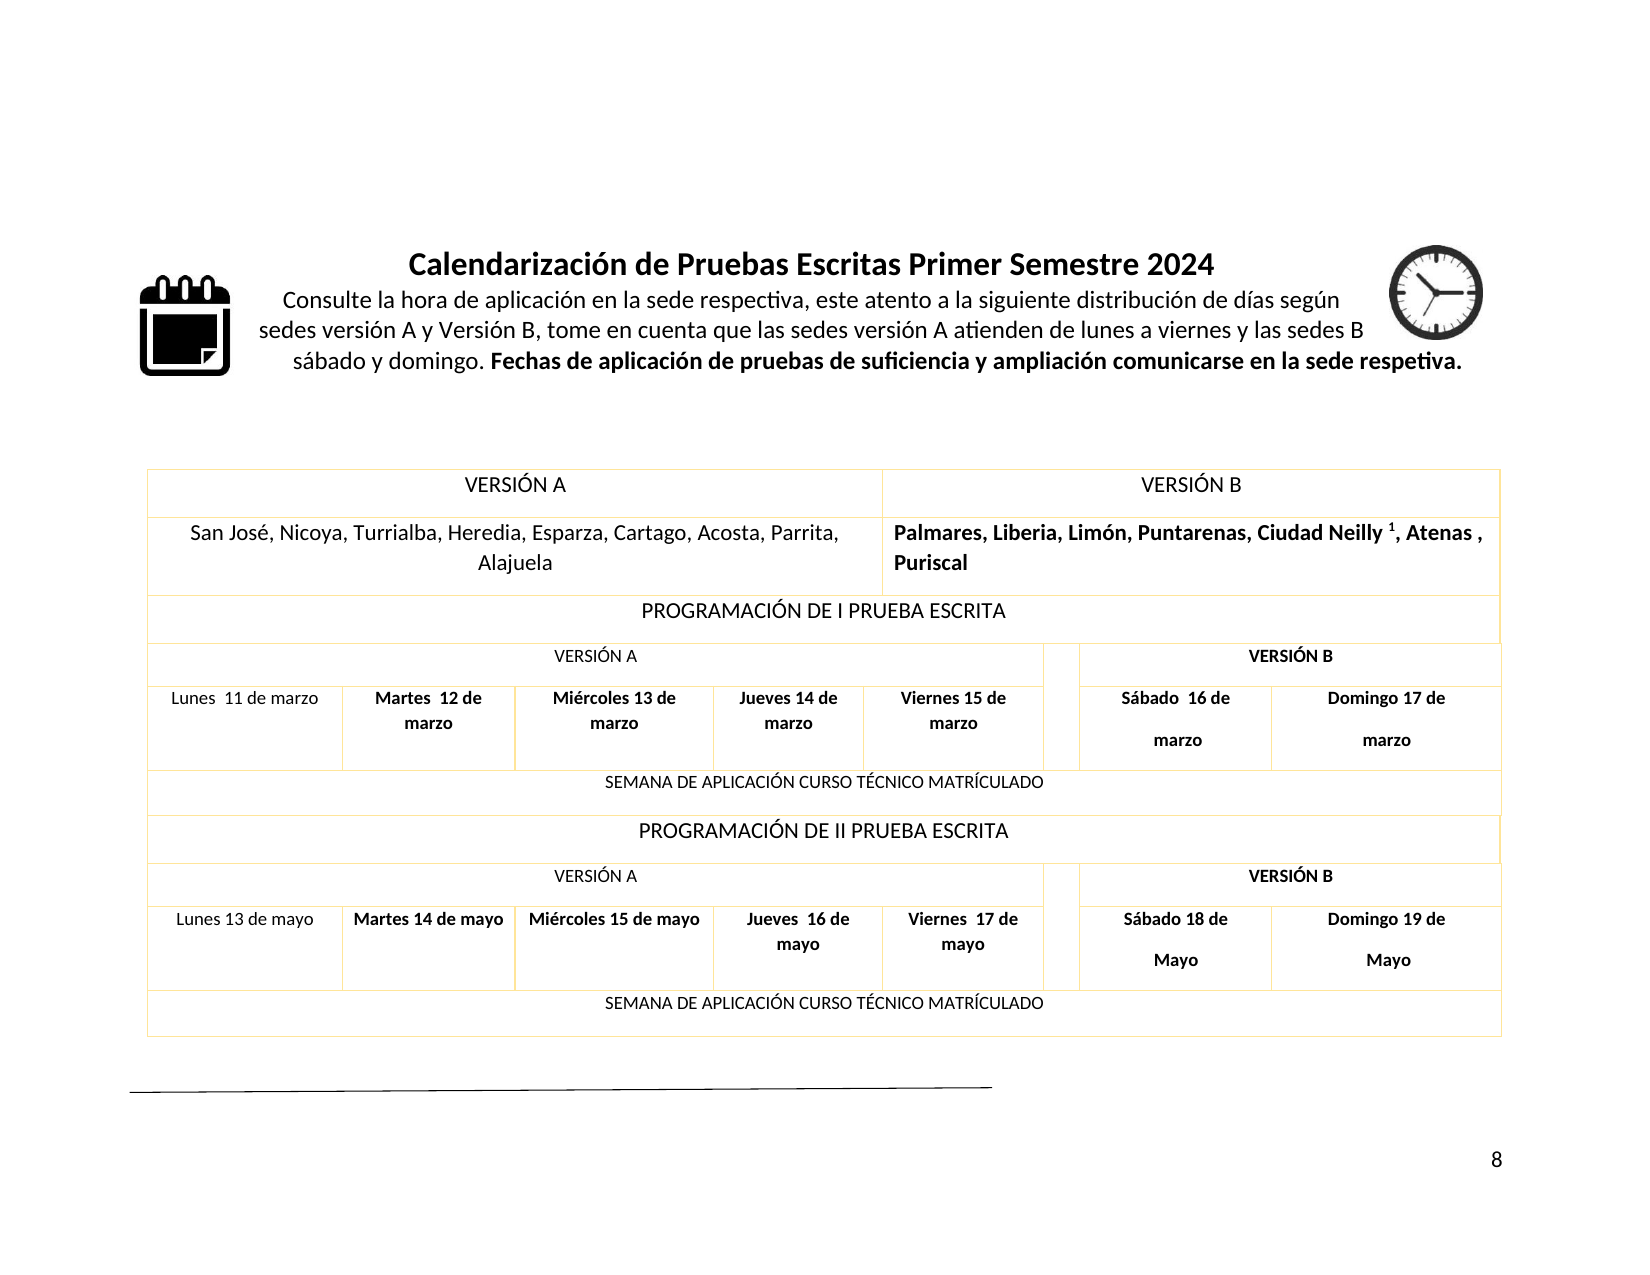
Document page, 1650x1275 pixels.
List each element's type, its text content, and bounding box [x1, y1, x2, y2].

table_cell Palmares, Liberia, Limón, Puntarenas, Ciudad Neilly 1, Atenas , Puriscal [883, 518, 1499, 595]
table_cell Viernes 15 de marzo [864, 687, 1043, 770]
table_cell Domingo 19 de Mayo [1272, 907, 1501, 990]
table_cell VERSIÓN A [148, 644, 1043, 686]
table_cell Miércoles 15 de mayo [516, 907, 713, 990]
table_cell SEMANA DE APLICACIÓN CURSO TÉCNICO MATRÍCULADO [148, 771, 1501, 815]
table_cell Martes 12 de marzo [343, 687, 514, 770]
table_cell Jueves 14 de marzo [714, 687, 863, 770]
table_cell San José, Nicoya, Turrialba, Heredia, Esparza, Cartago, Acosta, Parrita, Alajuela [148, 518, 882, 595]
table_cell VERSIÓN B [1080, 864, 1501, 906]
table_header VERSIÓN A [148, 470, 882, 517]
text Consulte la hora de aplicación en la sede respectiva, este atento a la siguiente distribución de días según sedes versión A y Versión B, tome en cuenta que las sedes versión A atienden de lunes a viernes y las sedes B sábado y domingo. Fechas de aplicación de pruebas de suficiencia y ampliación comunicarse en la sede respetiva. [235, 284, 1502, 376]
table_cell VERSIÓN A [148, 864, 1043, 906]
table_cell VERSIÓN B [1080, 644, 1501, 686]
table_cell Martes 14 de mayo [343, 907, 514, 990]
table_cell PROGRAMACIÓN DE II PRUEBA ESCRITA [148, 816, 1499, 863]
table_cell PROGRAMACIÓN DE I PRUEBA ESCRITA [148, 596, 1499, 643]
picture [1389, 245, 1483, 340]
table_cell Jueves 16 de mayo [714, 907, 882, 990]
table_cell Sábado 18 de Mayo [1080, 907, 1271, 990]
table_cell [1044, 644, 1079, 770]
table_cell Lunes 13 de mayo [148, 907, 342, 990]
text Calendarización de Pruebas Escritas Primer Semestre 2024 [148, 243, 1502, 284]
table_cell Lunes 11 de marzo [148, 687, 342, 770]
table_cell Domingo 17 de marzo [1272, 687, 1501, 770]
table_cell Miércoles 13 de marzo [516, 687, 713, 770]
table_cell SEMANA DE APLICACIÓN CURSO TÉCNICO MATRÍCULADO [148, 991, 1501, 1036]
table_cell Viernes 17 de mayo [883, 907, 1043, 990]
table_header VERSIÓN B [883, 470, 1499, 517]
picture [134, 275, 235, 376]
table_cell [1044, 864, 1079, 990]
table_cell Sábado 16 de marzo [1080, 687, 1271, 770]
